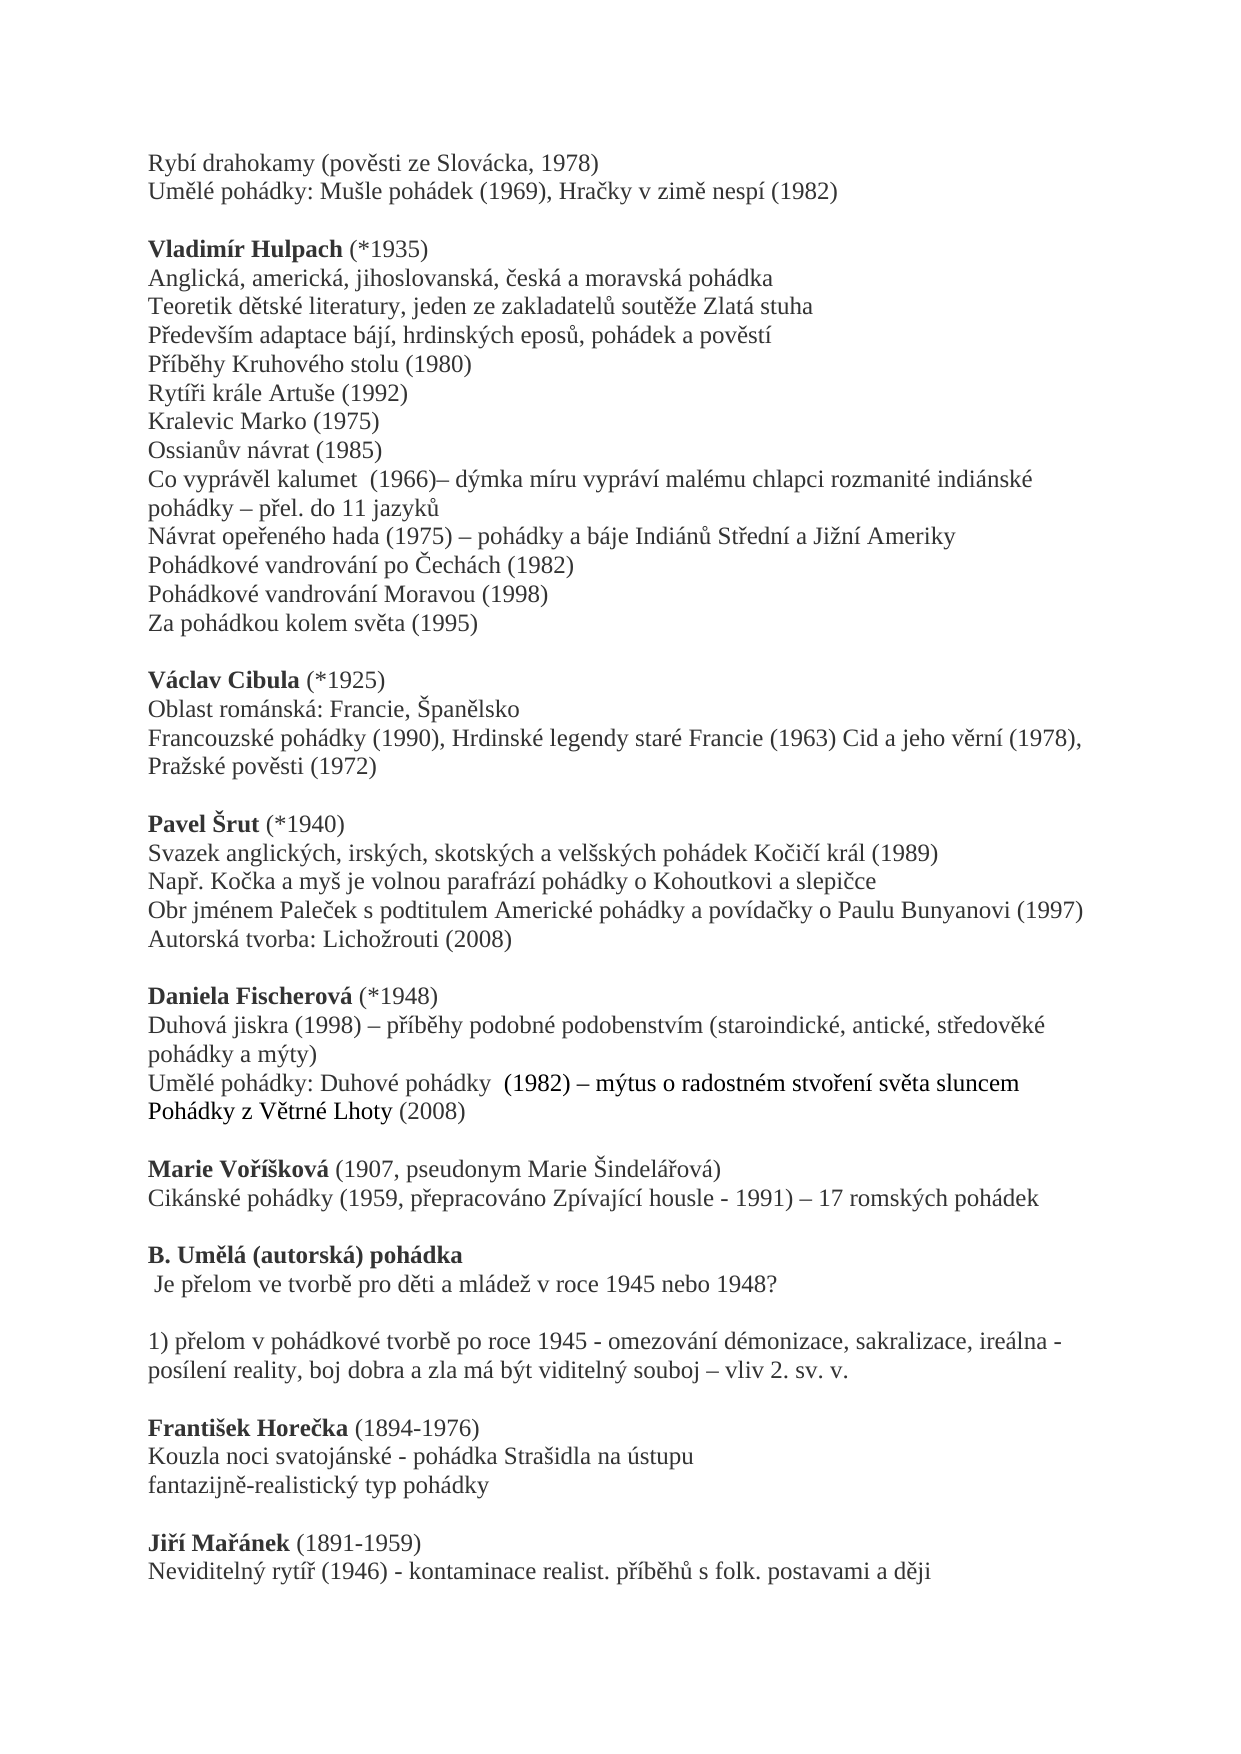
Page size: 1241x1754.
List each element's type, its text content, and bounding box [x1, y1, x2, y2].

text Duhová jiskra (1998) – příběhy podobné podobenstvím (staroindické, antické, středověké pohádky a mýty) [148, 1010, 1093, 1068]
text Příběhy Kruhového stolu (1980) [148, 349, 1093, 378]
text Rybí drahokamy (pověsti ze Slovácka, 1978) [148, 148, 1093, 176]
text Kralevic Marko (1975) [148, 406, 1093, 435]
text Rytíři krále Artuše (1992) [148, 378, 1093, 406]
text Marie Voříšková (1907, pseudonym Marie Šindelářová) [148, 1154, 1093, 1183]
text 1) přelom v pohádkové tvorbě po roce 1945 - omezování démonizace, sakralizace, ireálna - posílení reality, boj dobra a zla má být viditelný souboj – vliv 2. sv. v. [148, 1326, 1093, 1384]
text Umělé pohádky: Duhové pohádky (1982) – mýtus o radostném stvoření světa sluncem Pohádky z Větrné Lhoty (2008) [148, 1068, 1093, 1125]
text Jiří Mařánek (1891-1959) [148, 1528, 1093, 1556]
text Teoretik dětské literatury, jeden ze zakladatelů soutěže Zlatá stuha [148, 291, 1093, 320]
text Především adaptace bájí, hrdinských eposů, pohádek a pověstí [148, 320, 1093, 349]
text Pohádkové vandrování po Čechách (1982) [148, 550, 1093, 579]
text František Horečka (1894-1976) [148, 1413, 1093, 1441]
text Pavel Šrut (*1940) [148, 809, 1093, 838]
text Václav Cibula (*1925) [148, 665, 1093, 694]
text Svazek anglických, irských, skotských a velšských pohádek Kočičí král (1989) [148, 838, 1093, 866]
text Autorská tvorba: Lichožrouti (2008) [148, 924, 1093, 953]
text Návrat opeřeného hada (1975) – pohádky a báje Indiánů Střední a Jižní Ameriky [148, 521, 1093, 550]
text Umělé pohádky: Mušle pohádek (1969), Hračky v zimě nespí (1982) [148, 176, 1093, 205]
text Neviditelný rytíř (1946) - kontaminace realist. příběhů s folk. postavami a ději [148, 1556, 1093, 1585]
text Ossianův návrat (1985) [148, 435, 1093, 464]
text Kouzla noci svatojánské - pohádka Strašidla na ústupu [148, 1441, 1093, 1470]
text B. Umělá (autorská) pohádka [148, 1240, 1093, 1269]
text Co vyprávěl kalumet (1966)– dýmka míru vypráví malému chlapci rozmanité indiánské pohádky – přel. do 11 jazyků [148, 464, 1093, 521]
text Anglická, americká, jihoslovanská, česká a moravská pohádka [148, 263, 1093, 291]
text Pohádkové vandrování Moravou (1998) [148, 579, 1093, 608]
text Daniela Fischerová (*1948) [148, 981, 1093, 1010]
text Obr jménem Paleček s podtitulem Americké pohádky a povídačky o Paulu Bunyanovi (1997) [148, 895, 1093, 924]
text Francouzské pohádky (1990), Hrdinské legendy staré Francie (1963) Cid a jeho věrní (1978), Pražské pověsti (1972) [148, 723, 1093, 780]
text Cikánské pohádky (1959, přepracováno Zpívající housle - 1991) – 17 romských pohádek [148, 1183, 1093, 1211]
text Vladimír Hulpach (*1935) [148, 234, 1093, 263]
text fantazijně-realistický typ pohádky [148, 1470, 1093, 1499]
text Je přelom ve tvorbě pro děti a mládež v roce 1945 nebo 1948? [148, 1269, 1093, 1298]
text Např. Kočka a myš je volnou parafrází pohádky o Kohoutkovi a slepičce [148, 866, 1093, 895]
text Za pohádkou kolem světa (1995) [148, 608, 1093, 636]
text Oblast románská: Francie, Španělsko [148, 694, 1093, 723]
